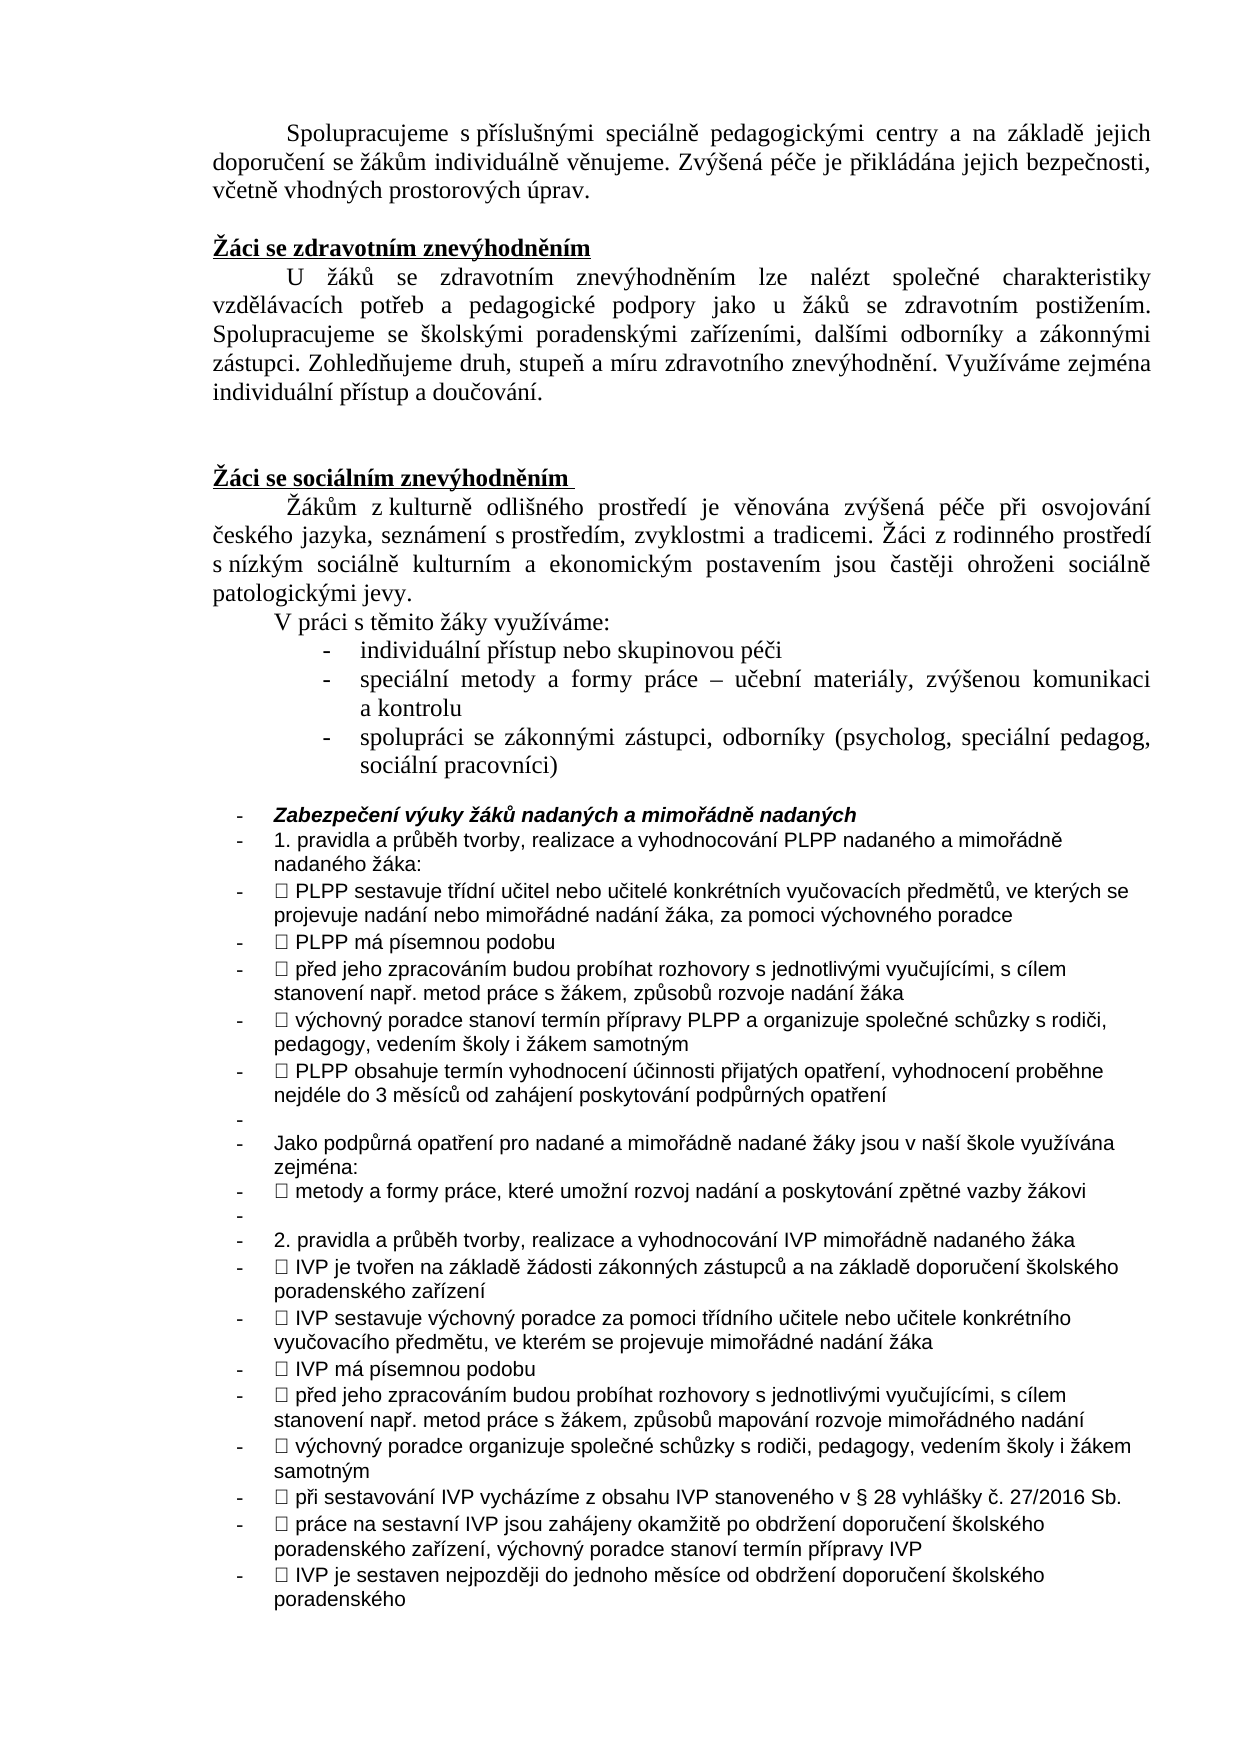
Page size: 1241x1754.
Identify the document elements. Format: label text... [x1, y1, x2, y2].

list  výchovný poradce stanoví termín přípravy PLPP a organizuje společné schůzky s rodiči, pedagogy, vedením školy i žákem samotným [236, 1008, 1152, 1056]
text V práci s těmito žáky využíváme: [250, 607, 1152, 636]
list  PLPP sestavuje třídní učitel nebo učitelé konkrétních vyučovacích předmětů, ve kterých se projevuje nadání nebo mimořádné nadání žáka, za pomoci výchovného poradce [236, 878, 1152, 927]
list  před jeho zpracováním budou probíhat rozhovory s jednotlivými vyučujícími, s cílem stanovení např. metod práce s žákem, způsobů mapování rozvoje mimořádného nadání [236, 1383, 1152, 1431]
list  metody a formy práce, které umožní rozvoj nadání a poskytování zpětné vazby žákovi [236, 1179, 1152, 1203]
list spolupráci se zákonnými zástupci, odborníky (psycholog, speciální pedagog, sociální pracovníci) [322, 722, 1152, 779]
list  při sestavování IVP vycházíme z obsahu IVP stanoveného v § 28 vyhlášky č. 27/2016 Sb. [236, 1485, 1152, 1509]
list individuální přístup nebo skupinovou péči [322, 636, 1152, 664]
list 1. pravidla a průběh tvorby, realizace a vyhodnocování PLPP nadaného a mimořádně nadaného žáka: [236, 827, 1152, 876]
list  PLPP má písemnou podobu [236, 929, 1152, 954]
list Jako podpůrná opatření pro nadané a mimořádně nadané žáky jsou v naší škole využívána zejména: [236, 1131, 1152, 1179]
text Žáci se zdravotním znevýhodněním [212, 233, 1152, 262]
list  IVP je tvořen na základě žádosti zákonných zástupců a na základě doporučení školského poradenského zařízení [236, 1254, 1152, 1303]
text Spolupracujeme s příslušnými speciálně pedagogickými centry a na základě jejich doporučení se žákům individuálně věnujeme. Zvýšená péče je přikládána jejich bezpečnosti, včetně vhodných prostorových úprav. [212, 118, 1152, 204]
list Zabezpečení výuky žáků nadaných a mimořádně nadaných [236, 803, 1152, 827]
list 2. pravidla a průběh tvorby, realizace a vyhodnocování IVP mimořádně nadaného žáka [236, 1227, 1152, 1252]
list  práce na sestavní IVP jsou zahájeny okamžitě po obdržení doporučení školského poradenského zařízení, výchovný poradce stanoví termín přípravy IVP [236, 1512, 1152, 1560]
list  před jeho zpracováním budou probíhat rozhovory s jednotlivými vyučujícími, s cílem stanovení např. metod práce s žákem, způsobů rozvoje nadání žáka [236, 957, 1152, 1005]
list  IVP je sestaven nejpozději do jednoho měsíce od obdržení doporučení školského poradenského [236, 1563, 1152, 1611]
text Žákům z kulturně odlišného prostředí je věnována zvýšená péče při osvojování českého jazyka, seznámení s prostředím, zvyklostmi a tradicemi. Žáci z rodinného prostředí s nízkým sociálně kulturním a ekonomickým postavením jsou častěji ohroženi sociálně patologickými jevy. [212, 492, 1152, 607]
list  PLPP obsahuje termín vyhodnocení účinnosti přijatých opatření, vyhodnocení proběhne nejdéle do 3 měsíců od zahájení poskytování podpůrných opatření [236, 1059, 1152, 1107]
list speciální metody a formy práce – učební materiály, zvýšenou komunikaci a kontrolu [322, 664, 1152, 722]
list  IVP má písemnou podobu [236, 1356, 1152, 1381]
text U žáků se zdravotním znevýhodněním lze nalézt společné charakteristiky vzdělávacích potřeb a pedagogické podpory jako u žáků se zdravotním postižením. Spolupracujeme se školskými poradenskými zařízeními, dalšími odborníky a zákonnými zástupci. Zohledňujeme druh, stupeň a míru zdravotního znevýhodnění. Využíváme zejména individuální přístup a doučování. [212, 262, 1152, 406]
text Žáci se sociálním znevýhodněním [176, 463, 1152, 492]
list  IVP sestavuje výchovný poradce za pomoci třídního učitele nebo učitele konkrétního vyučovacího předmětu, ve kterém se projevuje mimořádné nadání žáka [236, 1305, 1152, 1353]
list  výchovný poradce organizuje společné schůzky s rodiči, pedagogy, vedením školy i žákem samotným [236, 1434, 1152, 1482]
